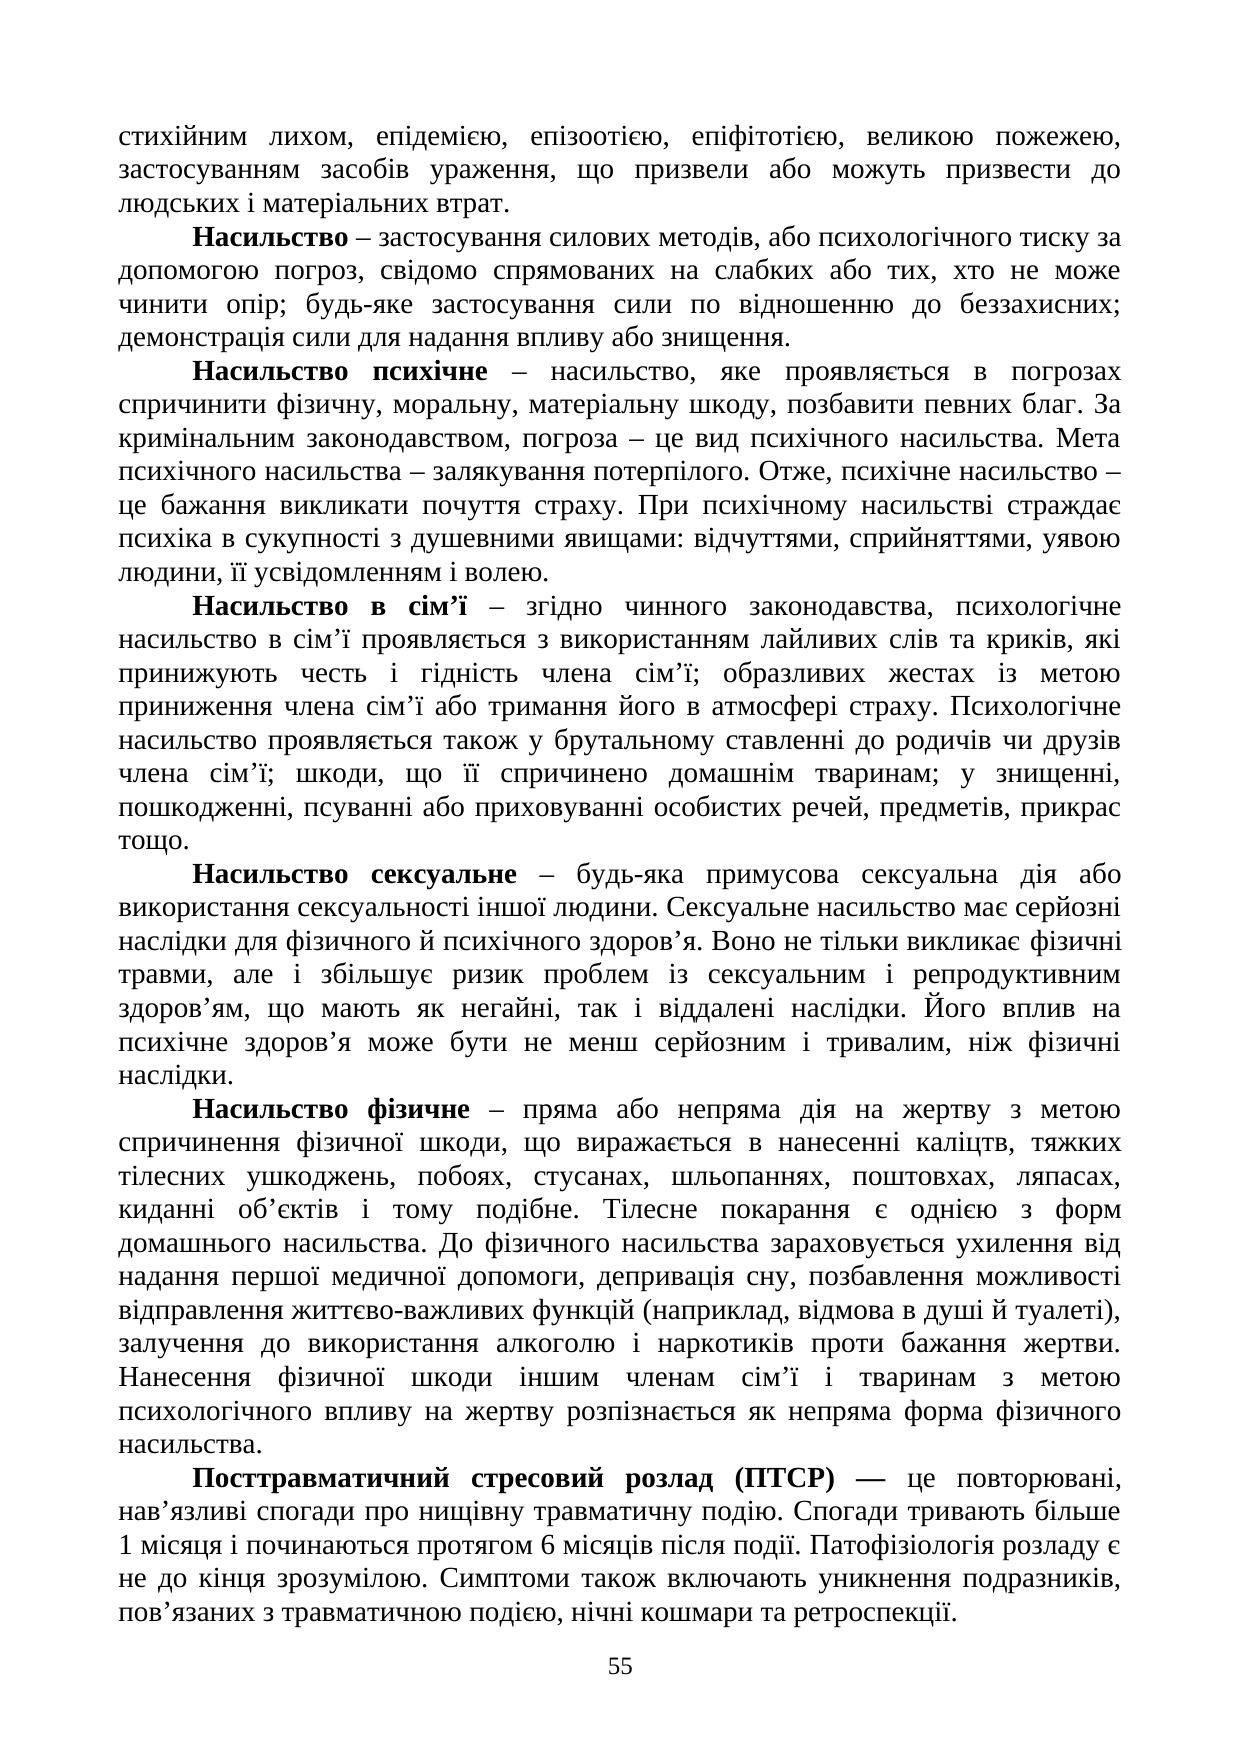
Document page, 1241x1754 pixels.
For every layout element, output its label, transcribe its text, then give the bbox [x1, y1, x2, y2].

text Насильство психічне – насильство, яке проявляється в погрозах спричинити фізичну, моральну, матеріальну шкоду, позбавити певних благ. За кримінальним законодавством, погроза – це вид психічного насильства. Мета психічного насильства – залякування потерпілого. Отже, психічне насильство – це бажання викликати почуття страху. При психічному насильстві страждає психіка в сукупності з душевними явищами: відчуттями, сприйняттями, уявою людини, її усвідомленням і волею. [118, 353, 1122, 588]
text Насильство сексуальне – будь-яка примусова сексуальна дія або використання сексуальності іншої людини. Сексуальне насильство має серйозні наслідки для фізичного й психічного здоров’я. Воно не тільки викликає фізичні травми, але і збільшує ризик проблем із сексуальним і репродуктивним здоров’ям, що мають як негайні, так і віддалені наслідки. Його вплив на психічне здоров’я може бути не менш серйозним і тривалим, ніж фізичні наслідки. [118, 856, 1122, 1091]
text Насильство в сім’ї – згідно чинного законодавства, психологічне насильство в сім’ї проявляється з використанням лайливих слів та криків, які принижують честь і гідність члена сім’ї; образливих жестах із метою приниження члена сім’ї або тримання його в атмосфері страху. Психологічне насильство проявляється також у брутальному ставленні до родичів чи друзів члена сім’ї; шкоди, що її спричинено домашнім тваринам; у знищенні, пошкодженні, псуванні або приховуванні особистих речей, предметів, прикрас тощо. [118, 588, 1122, 856]
text Насильство фізичне – пряма або непряма дія на жертву з метою спричинення фізичної шкоди, що виражається в нанесенні каліцтв, тяжких тілесних ушкоджень, побоях, стусанах, шльопаннях, поштовхах, ляпасах, киданні об’єктів і тому подібне. Тілесне покарання є однією з форм домашнього насильства. До фізичного насильства зараховується ухилення від надання першої медичної допомоги, депривація сну, позбавлення можливості відправлення життєво-важливих функцій (наприклад, відмова в душі й туалеті), залучення до використання алкоголю і наркотиків проти бажання жертви. Нанесення фізичної шкоди іншим членам сім’ї і тваринам з метою психологічного впливу на жертву розпізнається як непряма форма фізичного насильства. [118, 1091, 1122, 1460]
text Насильство – застосування силових методів, або психологічного тиску за допомогою погроз, свідомо спрямованих на слабких або тих, хто не може чинити опір; будь-яке застосування сили по відношенню до беззахисних; демонстрація сили для надання впливу або знищення. [118, 219, 1122, 353]
text Посттравматичний стресовий розлад (ПТСР) — це повторювані, нав’язливі спогади про нищівну травматичну подію. Спогади тривають більше 1 місяця і починаються протягом 6 місяців після події. Патофізіологія розладу є не до кінця зрозумілою. Симптоми також включають уникнення подразників, пов’язаних з травматичною подією, нічні кошмари та ретроспекції. [118, 1460, 1122, 1627]
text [118, 118, 1122, 219]
